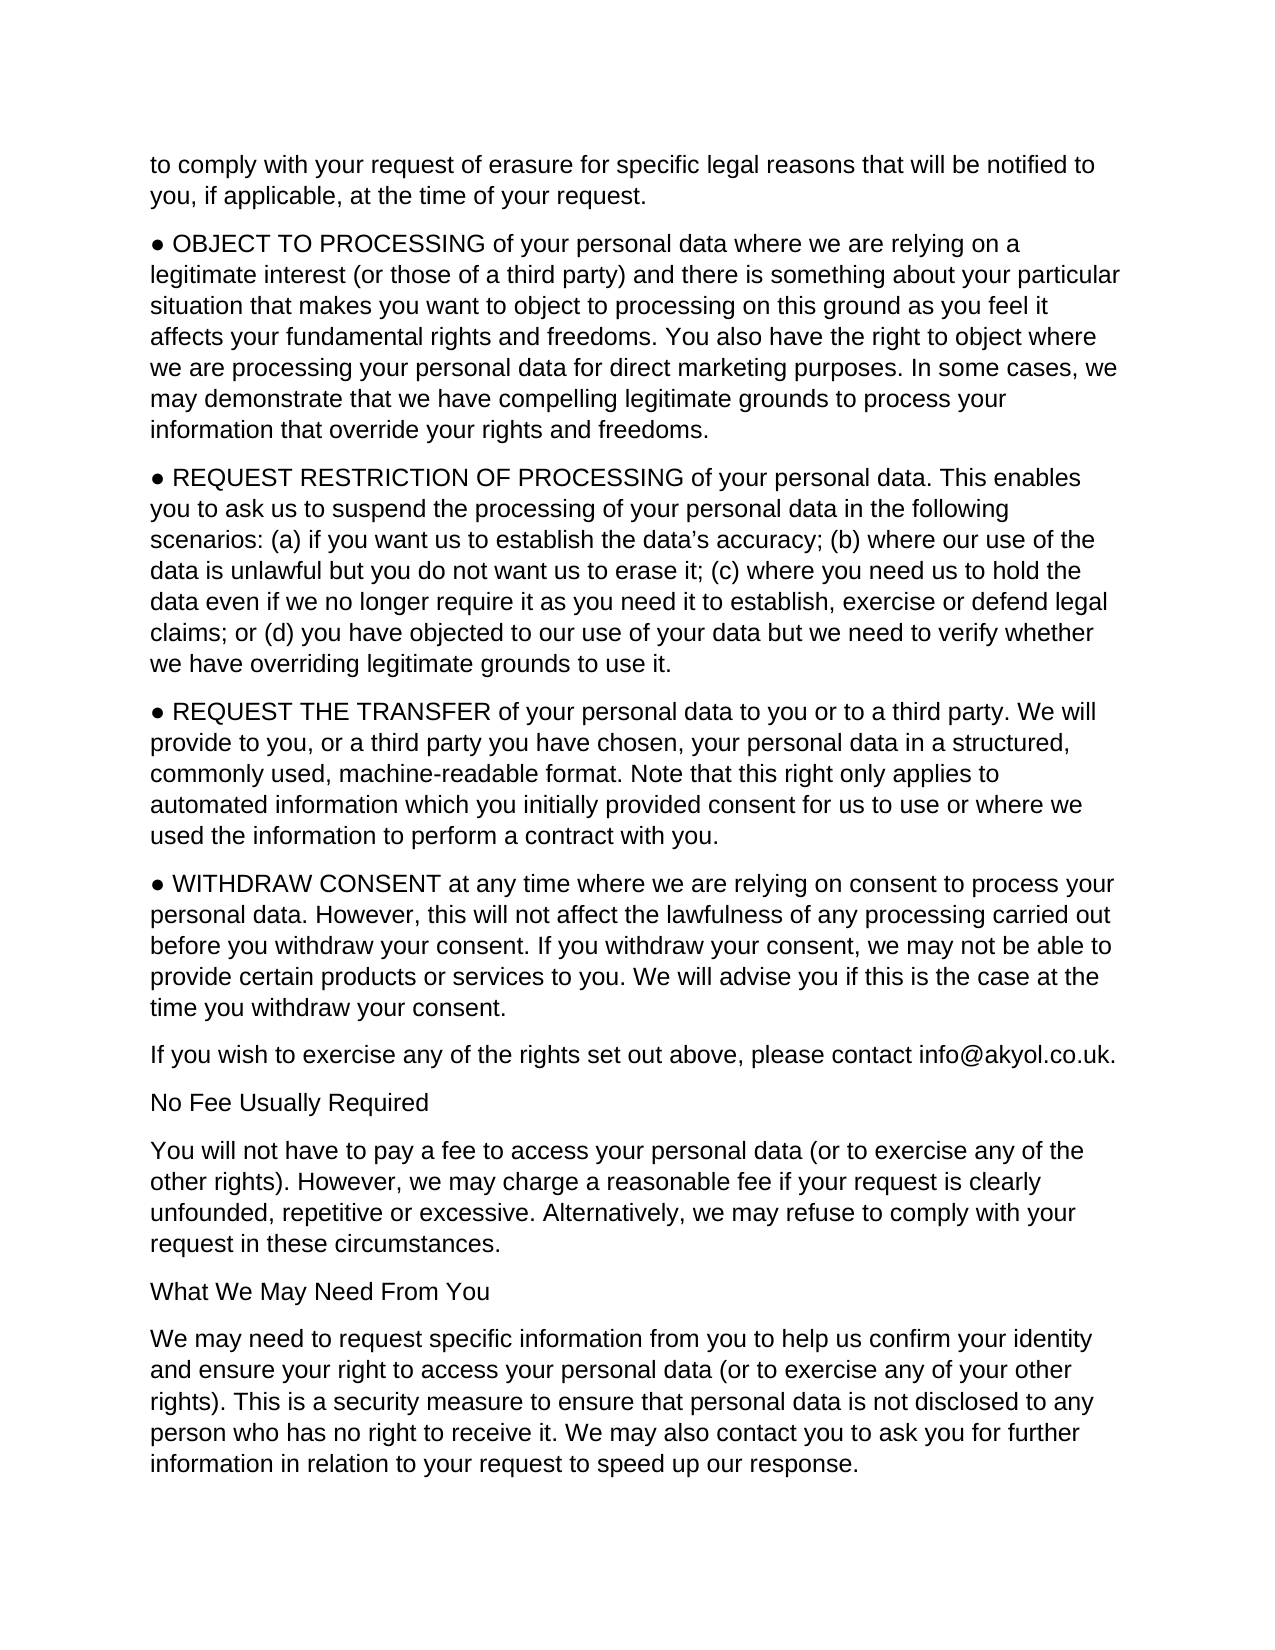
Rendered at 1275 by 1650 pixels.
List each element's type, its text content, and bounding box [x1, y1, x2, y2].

text If you wish to exercise any of the rights set out above, please contact info@akyol.co.uk. [150, 1040, 1125, 1069]
text We may need to request specific information from you to help us confirm your identity and ensure your right to access your personal data (or to exercise any of your other rights). This is a security measure to ensure that personal data is not disclosed to any person who has no right to receive it. We may also contact you to ask you for further information in relation to your request to speed up our response. [150, 1324, 1125, 1477]
text No Fee Usually Required [150, 1088, 1125, 1117]
text ● REQUEST RESTRICTION OF PROCESSING of your personal data. This enables you to ask us to suspend the processing of your personal data in the following scenarios: (a) if you want us to establish the data’s accuracy; (b) where our use of the data is unlawful but you do not want us to erase it; (c) where you need us to hold the data even if we no longer require it as you need it to establish, exercise or defend legal claims; or (d) you have objected to our use of your data but we need to verify whether we have overriding legitimate grounds to use it. [150, 463, 1125, 678]
text What We May Need From You [150, 1277, 1125, 1305]
text ● OBJECT TO PROCESSING of your personal data where we are relying on a legitimate interest (or those of a third party) and there is something about your particular situation that makes you want to object to processing on this ground as you feel it affects your fundamental rights and freedoms. You also have the right to object where we are processing your personal data for direct marketing purposes. In some cases, we may demonstrate that we have compelling legitimate grounds to process your information that override your rights and freedoms. [150, 229, 1125, 444]
text You will not have to pay a fee to access your personal data (or to exercise any of the other rights). However, we may charge a reasonable fee if your request is clearly unfounded, repetitive or excessive. Alternatively, we may refuse to comply with your request in these circumstances. [150, 1136, 1125, 1258]
text ● WITHDRAW CONSENT at any time where we are relying on consent to process your personal data. However, this will not affect the lawfulness of any processing carried out before you withdraw your consent. If you withdraw your consent, we may not be able to provide certain products or services to you. We will advise you if this is the case at the time you withdraw your consent. [150, 868, 1125, 1021]
text ● REQUEST THE TRANSFER of your personal data to you or to a third party. We will provide to you, or a third party you have chosen, your personal data in a structured, commonly used, machine-readable format. Note that this right only applies to automated information which you initially provided consent for us to use or where we used the information to perform a contract with you. [150, 697, 1125, 849]
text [150, 150, 1125, 210]
